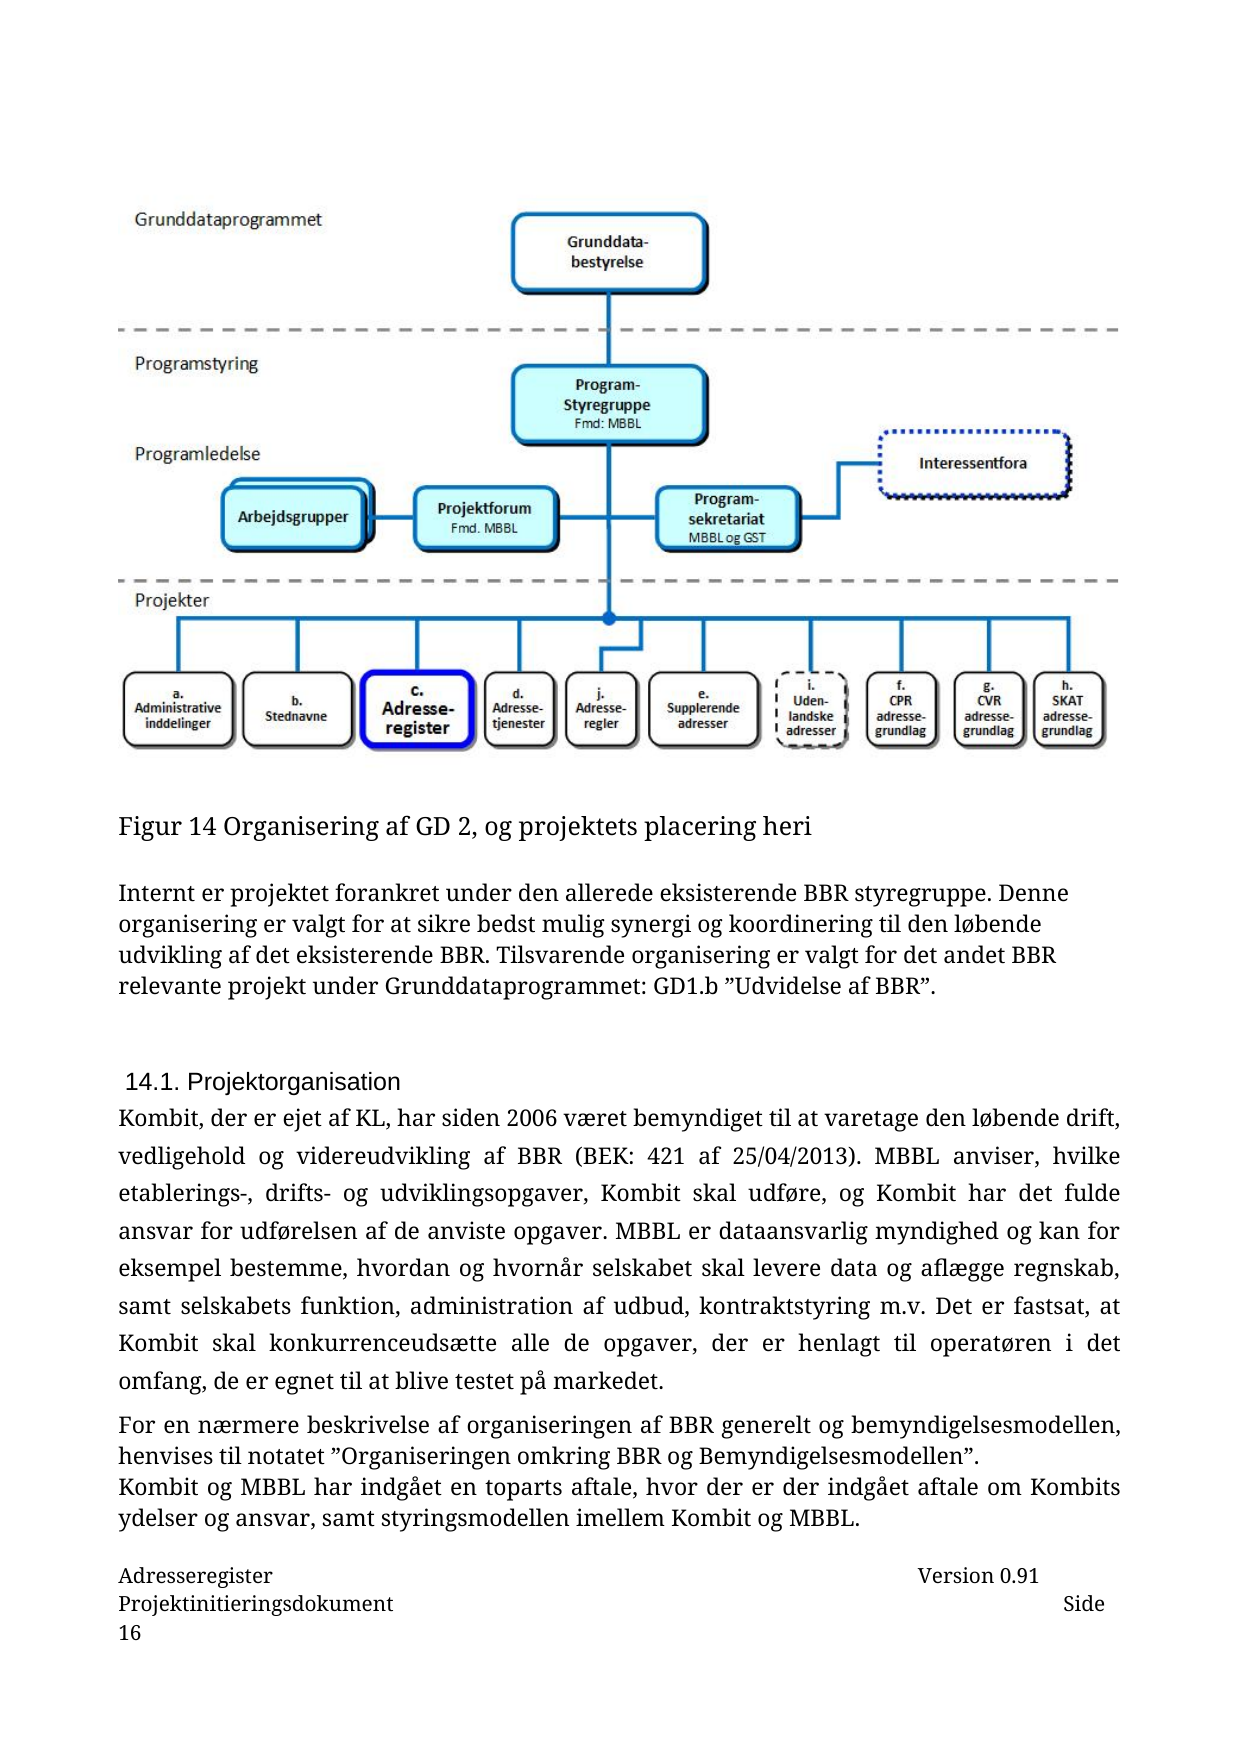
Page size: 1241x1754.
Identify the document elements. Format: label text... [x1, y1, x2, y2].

text Kombit og MBBL har indgået en toparts aftale, hvor der er der indgået aftale om Kombits ydelser og ansvar, samt styringsmodellen imellem Kombit og MBBL. [118, 1471, 1122, 1533]
text Figur 14 Organisering af GD 2, og projektets placering heri [118, 808, 1122, 842]
text Kombit, der er ejet af KL, har siden 2006 været bemyndiget til at varetage den løbende drift, vedligehold og videreudvikling af BBR (BEK: 421 af 25/04/2013). MBBL anviser, hvilke etablerings-, drifts- og udviklingsopgaver, Kombit skal udføre, og Kombit har det fulde ansvar for udførelsen af de anviste opgaver. MBBL er dataansvarlig myndighed og kan for eksempel bestemme, hvordan og hvornår selskabet skal levere data og aflægge regnskab, samt selskabets funktion, administration af udbud, kontraktstyring m.v. Det er fastsat, at Kombit skal konkurrenceudsætte alle de opgaver, der er henlagt til operatøren i det omfang, de er egnet til at blive testet på markedet. [118, 1102, 1122, 1396]
text For en nærmere beskrivelse af organiseringen af BBR generelt og bemyndigelsesmodellen, henvises til notatet ”Organiseringen omkring BBR og Bemyndigelsesmodellen”. [118, 1408, 1122, 1471]
picture [118, 177, 1119, 809]
text 14.1. Projektorganisation [118, 1067, 1122, 1096]
text Internt er projektet forankret under den allerede eksisterende BBR styregruppe. Denne organisering er valgt for at sikre bedst mulig synergi og koordinering til den løbende udvikling af det eksisterende BBR. Tilsvarende organisering er valgt for det andet BBR relevante projekt under Grunddataprogrammet: GD1.b ”Udvidelse af BBR”. [118, 877, 1122, 1002]
